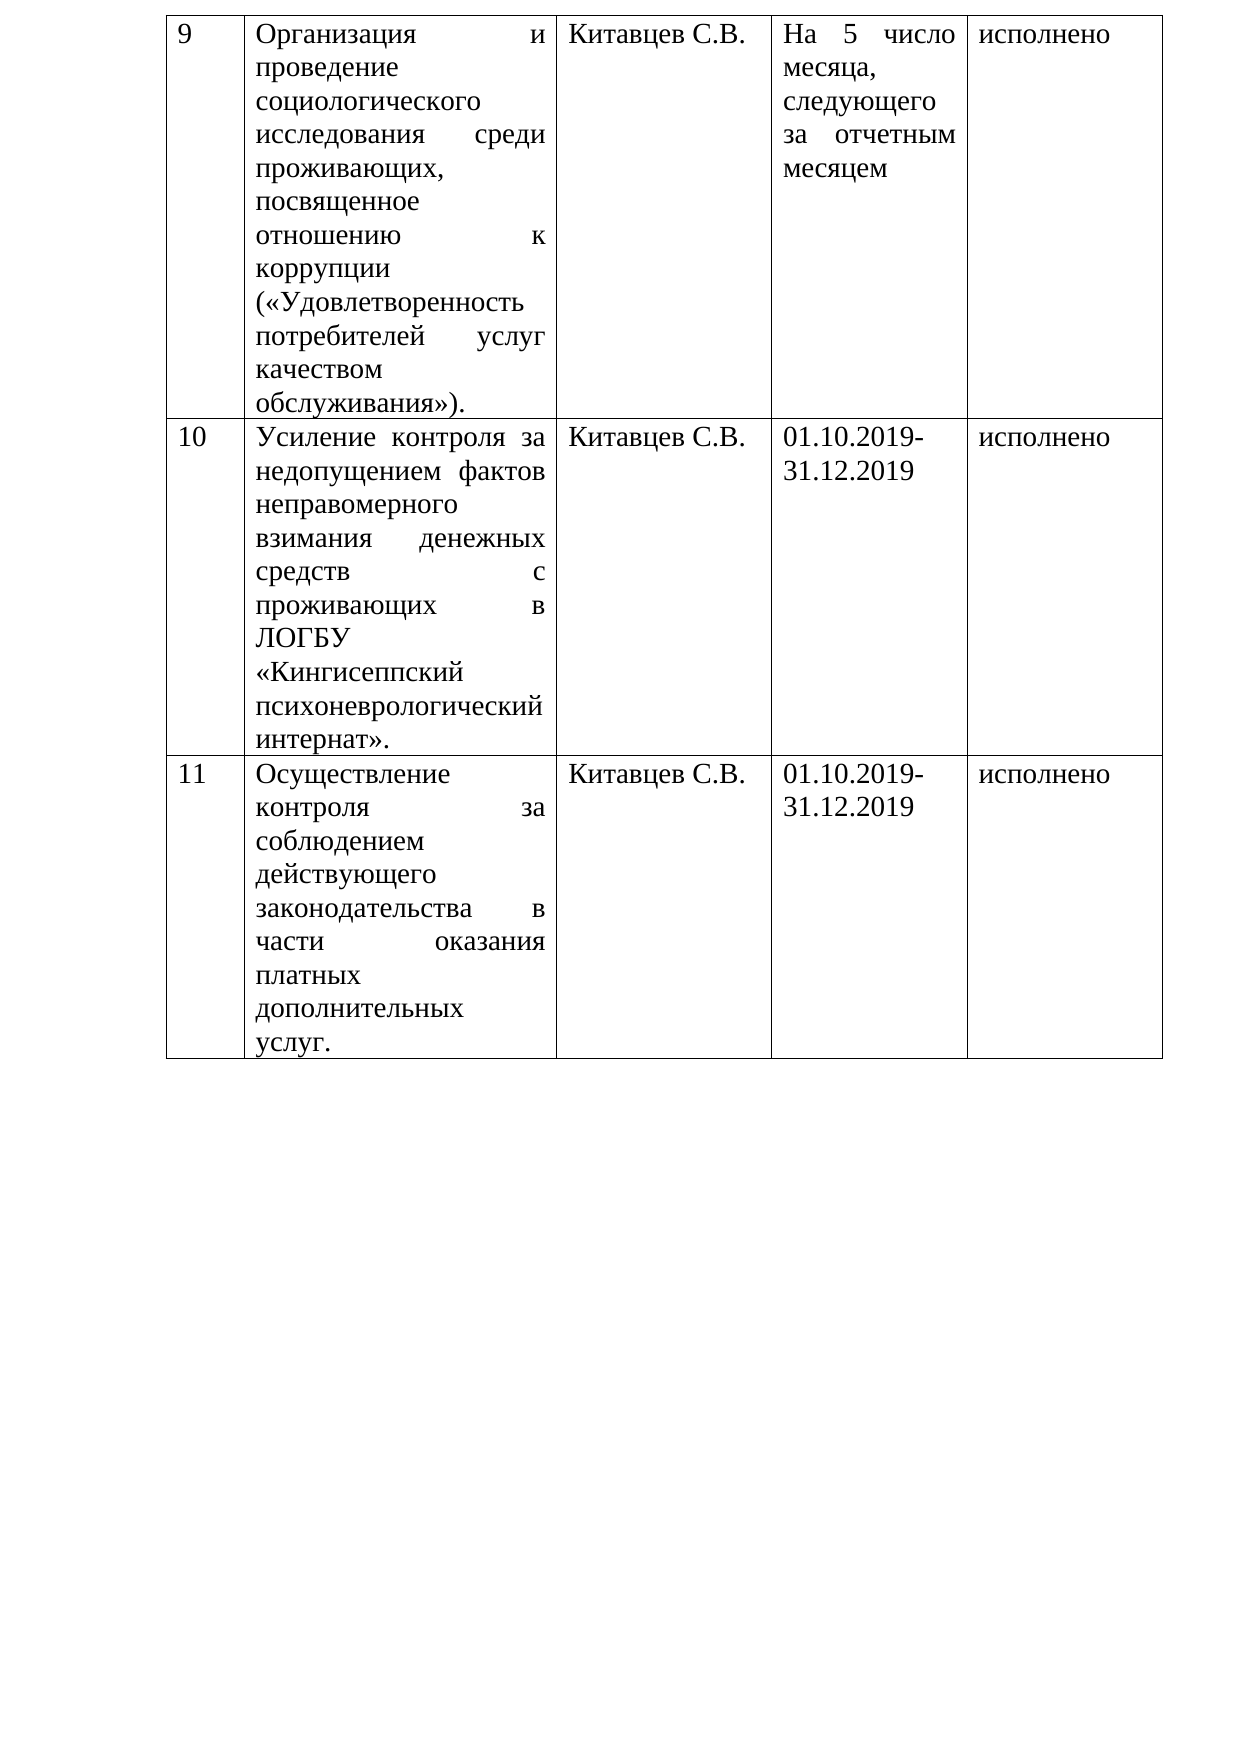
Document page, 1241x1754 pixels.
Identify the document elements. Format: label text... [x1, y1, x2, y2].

table_cell исполнено [968, 756, 1162, 1058]
table_cell исполнено [968, 419, 1162, 755]
table_cell 01.10.2019-31.12.2019 [772, 419, 967, 755]
table_cell На 5 число месяца, следующего за отчетным месяцем [772, 16, 967, 418]
table_cell Китавцев С.В. [557, 419, 771, 755]
table_cell Китавцев С.В. [557, 16, 771, 418]
table_cell Осуществление контроля за соблюдением действующего законодательства в части оказания платных дополнительных услуг. [245, 756, 556, 1058]
table_cell исполнено [968, 16, 1162, 418]
table_cell Усиление контроля за недопущением фактов неправомерного взимания денежных средств с проживающих в ЛОГБУ «Кингисеппский психоневрологический интернат». [245, 419, 556, 755]
table_cell 01.10.2019-31.12.2019 [772, 756, 967, 1058]
table_cell Организация и проведение социологического исследования среди проживающих, посвященное отношению к коррупции («Удовлетворенность потребителей услуг качеством обслуживания»). [245, 16, 556, 418]
table_cell 10 [167, 419, 244, 755]
table_cell 9 [167, 16, 244, 418]
table_cell Китавцев С.В. [557, 756, 771, 1058]
table_cell 11 [167, 756, 244, 1058]
